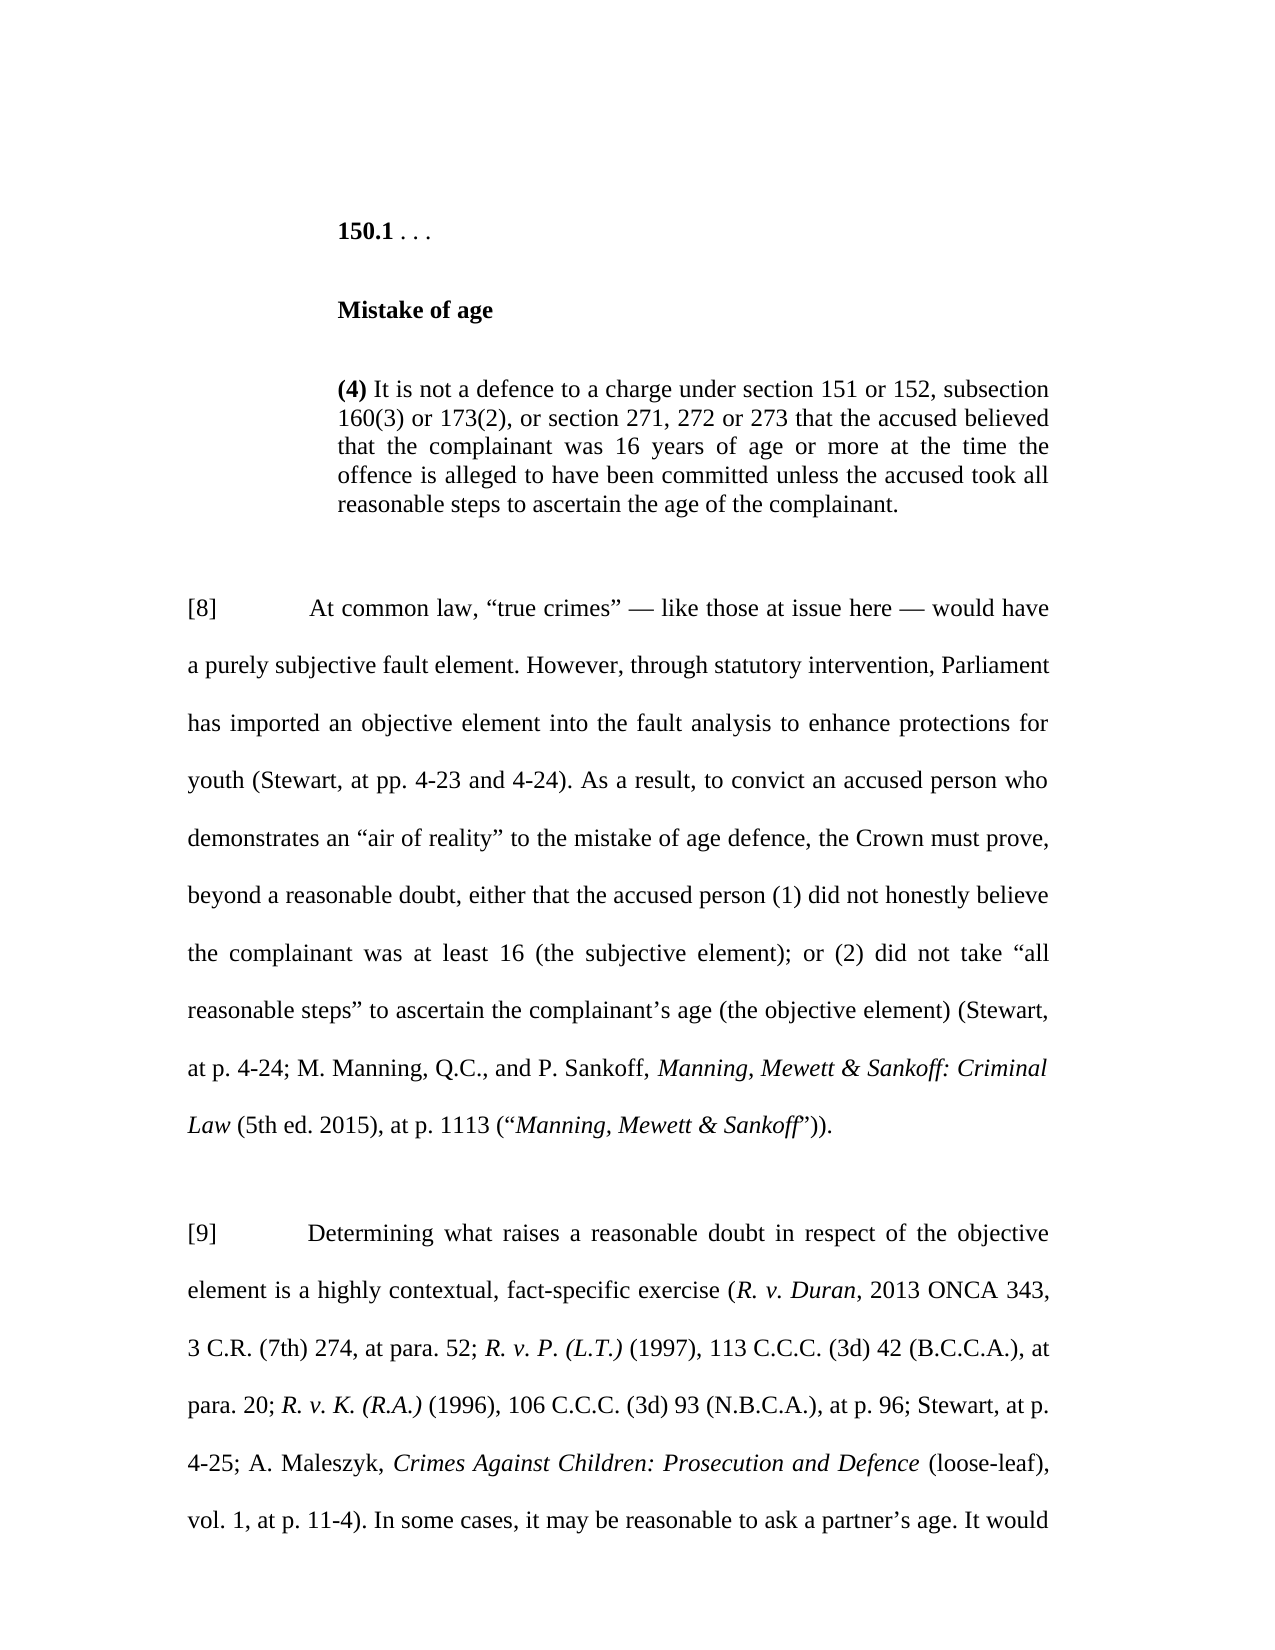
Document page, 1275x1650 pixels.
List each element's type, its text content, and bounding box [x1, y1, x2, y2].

text At common law, “true crimes” — like those at issue here — would have a purely subjective fault element. However, through statutory intervention, Parliament has imported an objective element into the fault analysis to enhance protections for youth (Stewart, at pp. 4-23 and 4-24). As a result, to convict an accused person who demonstrates an “air of reality” to the mistake of age defence, the Crown must prove, beyond a reasonable doubt, either that the accused person (1) did not honestly believe the complainant was at least 16 (the subjective element); or (2) did not take “all reasonable steps” to ascertain the complainant’s age (the objective element) (Stewart, at p. 4-24; M. Manning, Q.C., and P. Sankoff, Manning, Mewett & Sankoff: Criminal Law (5th ed. 2015), at p. 1113 (“Manning, Mewett & Sankoff”)). [187, 593, 1050, 1139]
list Mistake of age [337, 295, 1050, 324]
list (4) It is not a defence to a charge under section 151 or 152, subsection 160(3) or 173(2), or section 271, 272 or 273 that the accused believed that the complainant was 16 years of age or more at the time the offence is alleged to have been committed unless the accused took all reasonable steps to ascertain the age of the complainant. [337, 374, 1050, 518]
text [187, 1218, 1050, 1534]
list 150.1 . . . [337, 216, 1050, 245]
